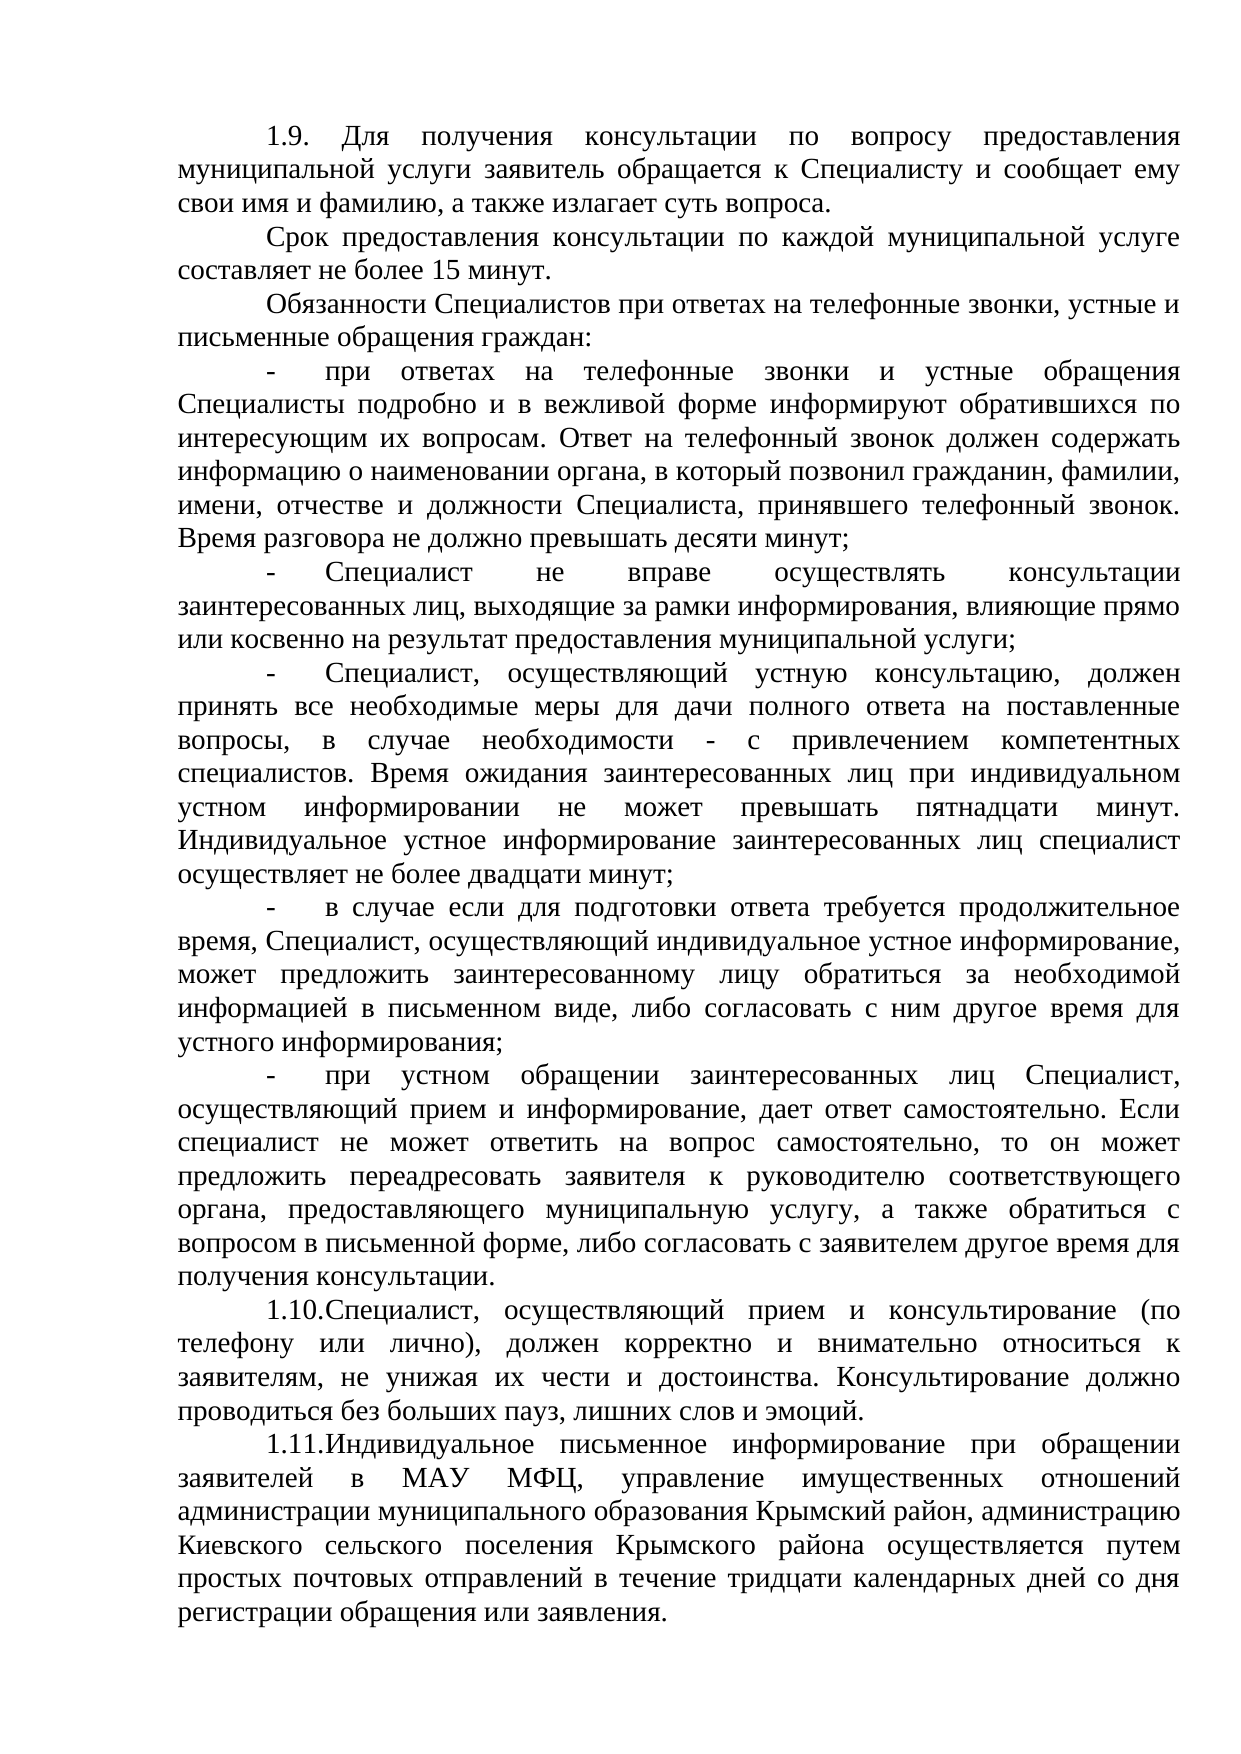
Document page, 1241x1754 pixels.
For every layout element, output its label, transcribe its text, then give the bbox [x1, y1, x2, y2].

text Срок предоставления консультации по каждой муниципальной услуге составляет не более 15 минут. [177, 219, 1181, 286]
text 1.9. Для получения консультации по вопросу предоставления муниципальной услуги заявитель обращается к Специалисту и сообщает ему свои имя и фамилию, а также излагает суть вопроса. [177, 118, 1181, 219]
text 1.10. Специалист, осуществляющий прием и консультирование (по телефону или лично), должен корректно и внимательно относиться к заявителям, не унижая их чести и достоинства. Консультирование должно проводиться без больших пауз, лишних слов и эмоций. [177, 1292, 1181, 1426]
text - при ответах на телефонные звонки и устные обращения Специалисты подробно и в вежливой форме информируют обратившихся по интересующим их вопросам. Ответ на телефонный звонок должен содержать информацию о наименовании органа, в который позвонил гражданин, фамилии, имени, отчестве и должности Специалиста, принявшего телефонный звонок. Время разговора не должно превышать десяти минут; [177, 353, 1181, 554]
text - Специалист, осуществляющий устную консультацию, должен принять все необходимые меры для дачи полного ответа на поставленные вопросы, в случае необходимости - с привлечением компетентных специалистов. Время ожидания заинтересованных лиц при индивидуальном устном информировании не может превышать пятнадцати минут. Индивидуальное устное информирование заинтересованных лиц специалист осуществляет не более двадцати минут; [177, 655, 1181, 889]
text - при устном обращении заинтересованных лиц Специалист, осуществляющий прием и информирование, дает ответ самостоятельно. Если специалист не может ответить на вопрос самостоятельно, то он может предложить переадресовать заявителя к руководителю соответствующего органа, предоставляющего муниципальную услугу, а также обратиться с вопросом в письменной форме, либо согласовать с заявителем другое время для получения консультации. [177, 1057, 1181, 1292]
text 1.11. Индивидуальное письменное информирование при обращении заявителей в МАУ МФЦ, управление имущественных отношений администрации муниципального образования Крымский район, администрацию Киевского сельского поселения Крымского района осуществляется путем простых почтовых отправлений в течение тридцати календарных дней со дня регистрации обращения или заявления. [177, 1426, 1181, 1627]
text - Специалист не вправе осуществлять консультации заинтересованных лиц, выходящие за рамки информирования, влияющие прямо или косвенно на результат предоставления муниципальной услуги; [177, 554, 1181, 655]
text Обязанности Специалистов при ответах на телефонные звонки, устные и письменные обращения граждан: [177, 286, 1181, 353]
text - в случае если для подготовки ответа требуется продолжительное время, Специалист, осуществляющий индивидуальное устное информирование, может предложить заинтересованному лицу обратиться за необходимой информацией в письменном виде, либо согласовать с ним другое время для устного информирования; [177, 889, 1181, 1057]
